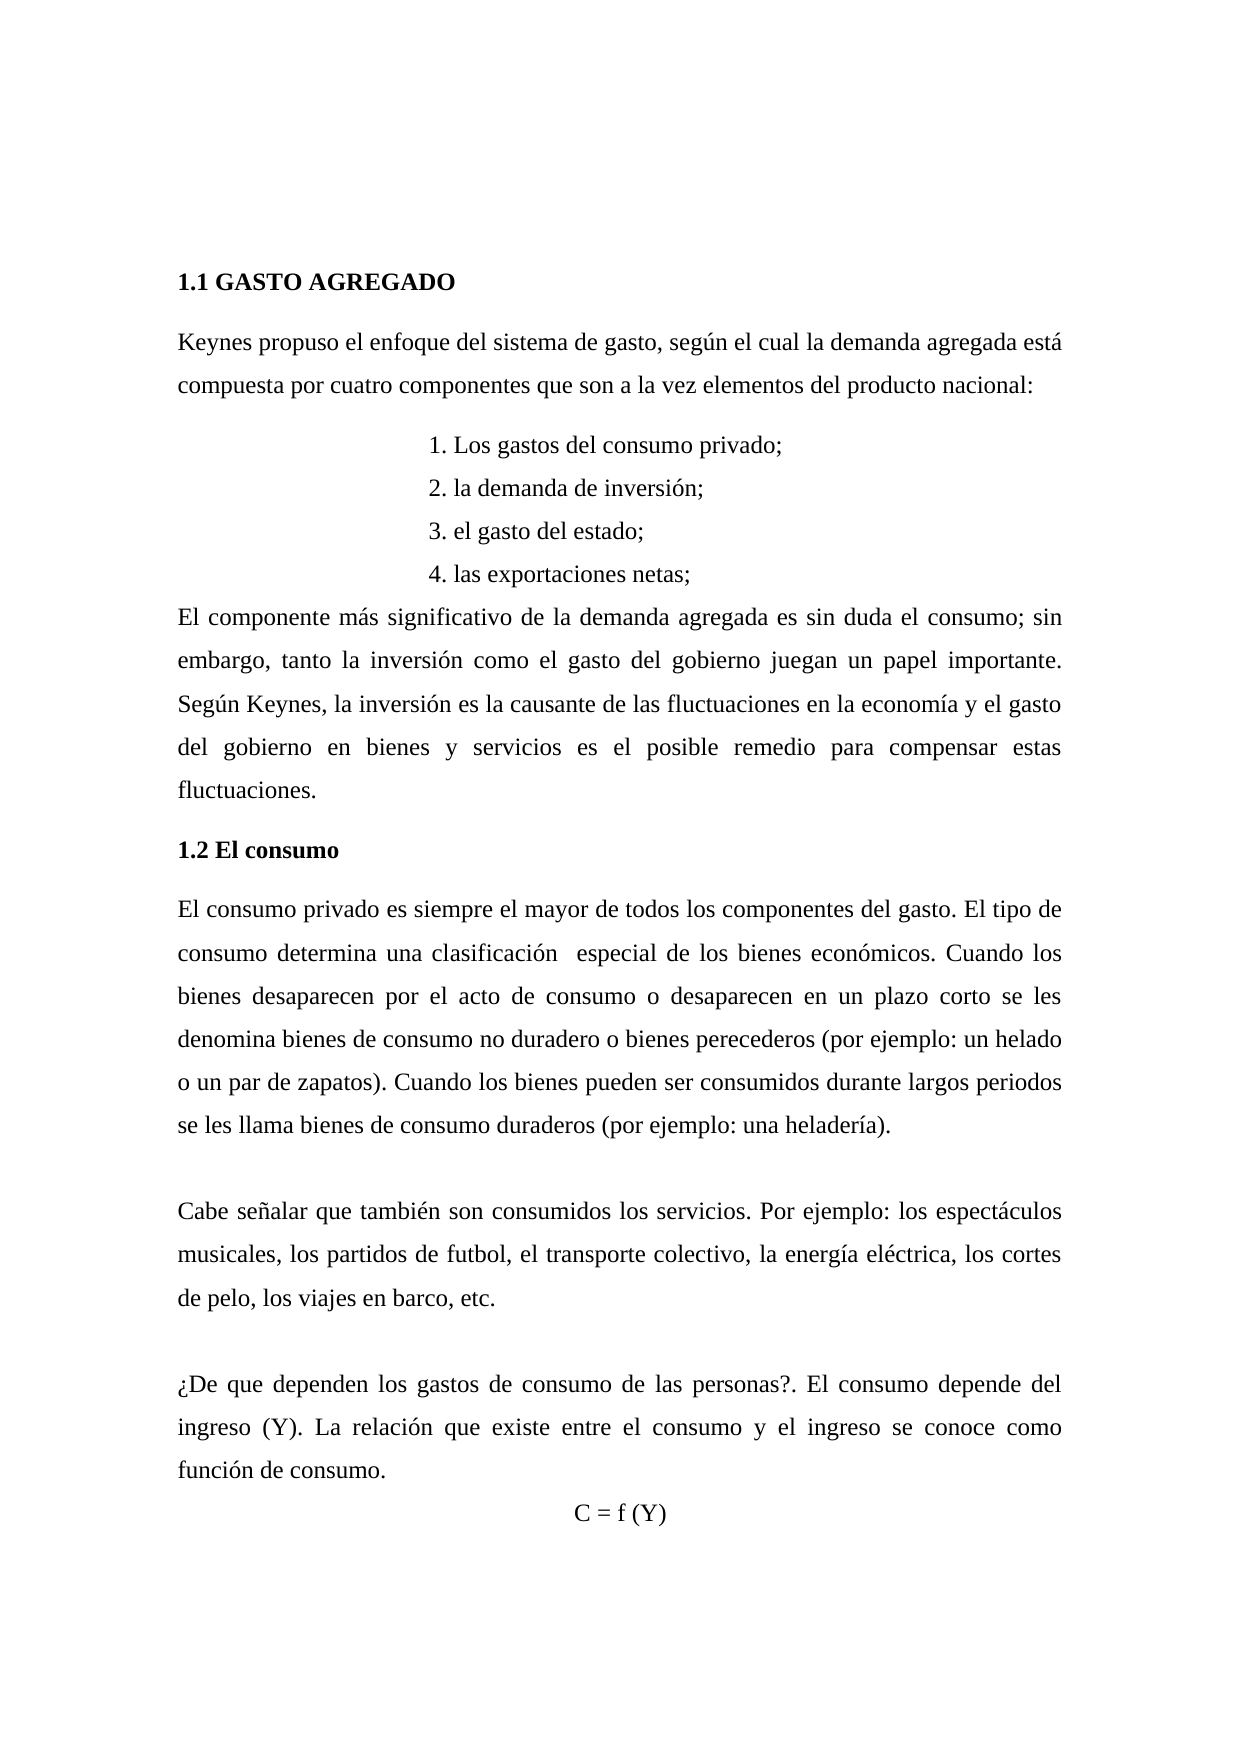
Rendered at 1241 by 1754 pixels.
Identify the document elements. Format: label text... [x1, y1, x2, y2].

text C = f (Y) [177, 1498, 1063, 1527]
text 1. Los gastos del consumo privado; [428, 430, 1063, 459]
text ¿De que dependen los gastos de consumo de las personas?. El consumo depende del ingreso (Y). La relación que existe entre el consumo y el ingreso se conoce como función de consumo. [177, 1369, 1063, 1484]
text El consumo privado es siempre el mayor de todos los componentes del gasto. El tipo de consumo determina una clasificación especial de los bienes económicos. Cuando los bienes desaparecen por el acto de consumo o desaparecen en un plazo corto se les denomina bienes de consumo no duradero o bienes perecederos (por ejemplo: un helado o un par de zapatos). Cuando los bienes pueden ser consumidos durante largos periodos se les llama bienes de consumo duraderos (por ejemplo: una heladería). [177, 894, 1063, 1139]
text 4. las exportaciones netas; [428, 559, 1063, 588]
text El componente más significativo de la demanda agregada es sin duda el consumo; sin embargo, tanto la inversión como el gasto del gobierno juegan un papel importante. Según Keynes, la inversión es la causante de las fluctuaciones en la economía y el gasto del gobierno en bienes y servicios es el posible remedio para compensar estas fluctuaciones. [177, 602, 1063, 804]
text 1.2 El consumo [177, 835, 1063, 863]
text Cabe señalar que también son consumidos los servicios. Por ejemplo: los espectáculos musicales, los partidos de futbol, el transporte colectivo, la energía eléctrica, los cortes de pelo, los viajes en barco, etc. [177, 1196, 1063, 1311]
text 1.1 GASTO AGREGADO [177, 267, 1063, 296]
text 2. la demanda de inversión; [428, 473, 1063, 502]
text 3. el gasto del estado; [428, 516, 1063, 545]
text Keynes propuso el enfoque del sistema de gasto, según el cual la demanda agregada está compuesta por cuatro componentes que son a la vez elementos del producto nacional: [177, 327, 1063, 399]
